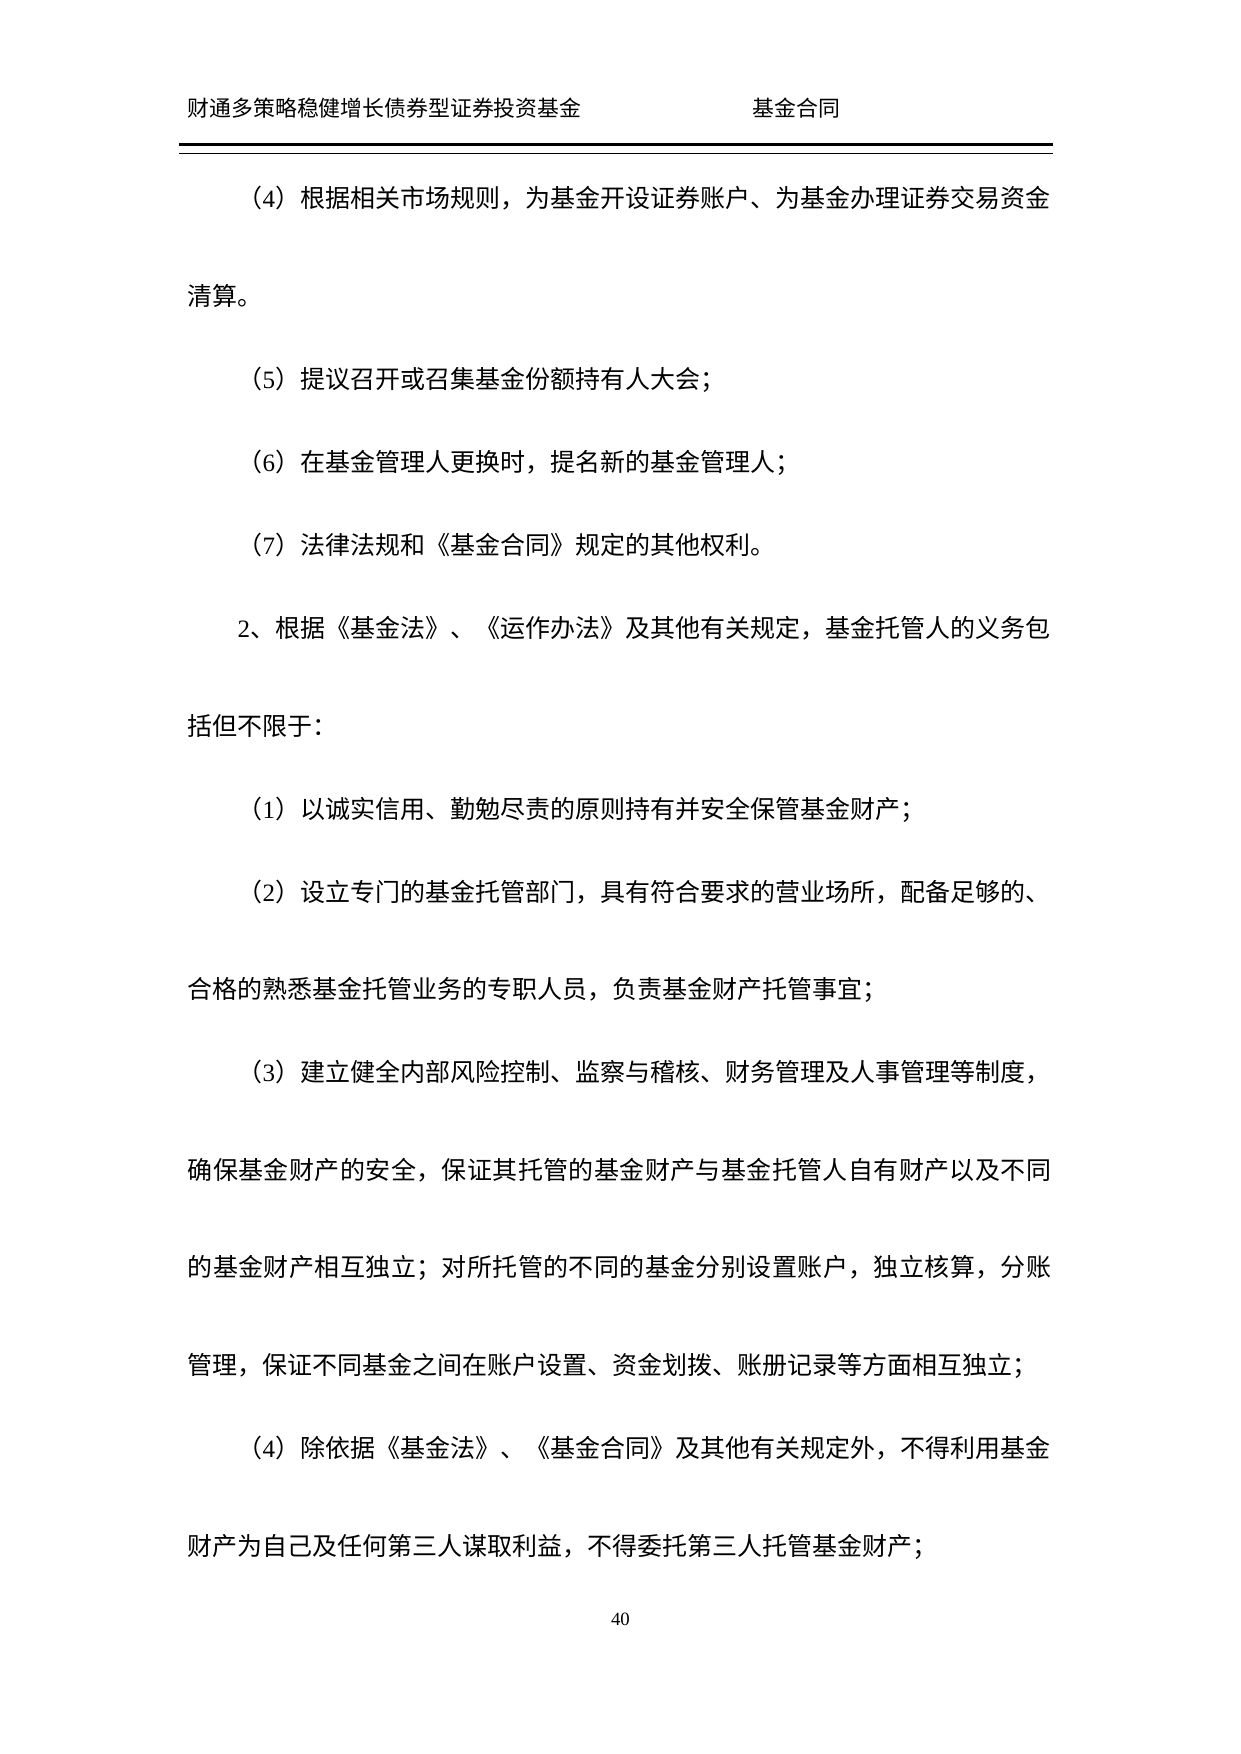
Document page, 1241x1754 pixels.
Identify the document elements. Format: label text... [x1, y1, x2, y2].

text （4）根据相关市场规则，为基金开设证券账户、为基金办理证券交易资金清算。 [187, 164, 1053, 327]
text （2）设立专门的基金托管部门，具有符合要求的营业场所，配备足够的、合格的熟悉基金托管业务的专职人员，负责基金财产托管事宜； [187, 858, 1053, 1020]
text （7）法律法规和《基金合同》规定的其他权利。 [187, 511, 1053, 576]
text （6）在基金管理人更换时，提名新的基金管理人； [187, 428, 1053, 493]
text （5）提议召开或召集基金份额持有人大会； [187, 345, 1053, 410]
text （4）除依据《基金法》、《基金合同》及其他有关规定外，不得利用基金财产为自己及任何第三人谋取利益，不得委托第三人托管基金财产； [187, 1414, 1053, 1577]
text 2、根据《基金法》、《运作办法》及其他有关规定，基金托管人的义务包括但不限于： [187, 594, 1053, 757]
text （1）以诚实信用、勤勉尽责的原则持有并安全保管基金财产； [187, 775, 1053, 840]
text （3）建立健全内部风险控制、监察与稽核、财务管理及人事管理等制度，确保基金财产的安全，保证其托管的基金财产与基金托管人自有财产以及不同的基金财产相互独立；对所托管的不同的基金分别设置账户，独立核算，分账管理，保证不同基金之间在账户设置、资金划拨、账册记录等方面相互独立； [187, 1038, 1053, 1396]
